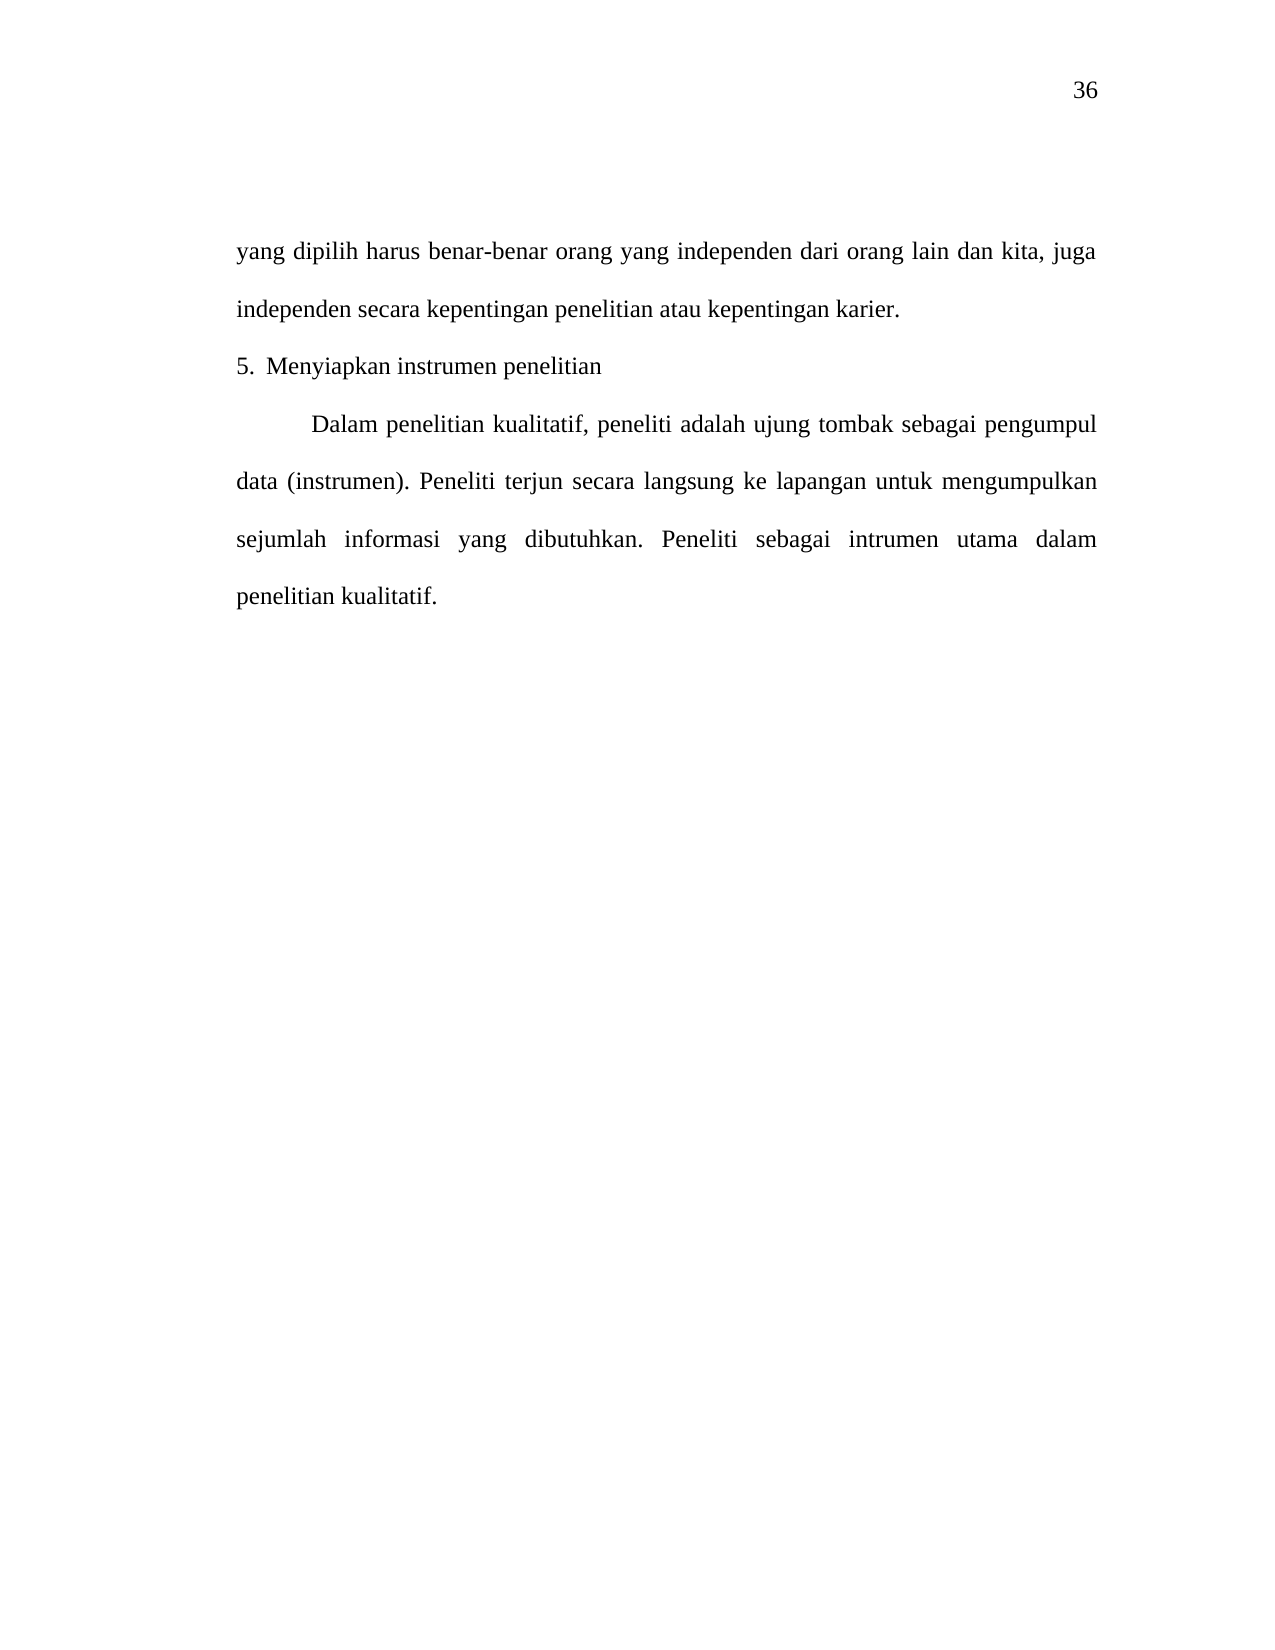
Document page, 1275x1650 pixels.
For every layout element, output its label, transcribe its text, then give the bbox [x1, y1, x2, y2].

list Menyiapkan instrumen penelitian [236, 351, 1098, 380]
text Dalam penelitian kualitatif, peneliti adalah ujung tombak sebagai pengumpul data (instrumen). Peneliti terjun secara langsung ke lapangan untuk mengumpulkan sejumlah informasi yang dibutuhkan. Peneliti sebagai intrumen utama dalam penelitian kualitatif. [236, 409, 1098, 610]
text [236, 236, 1098, 322]
